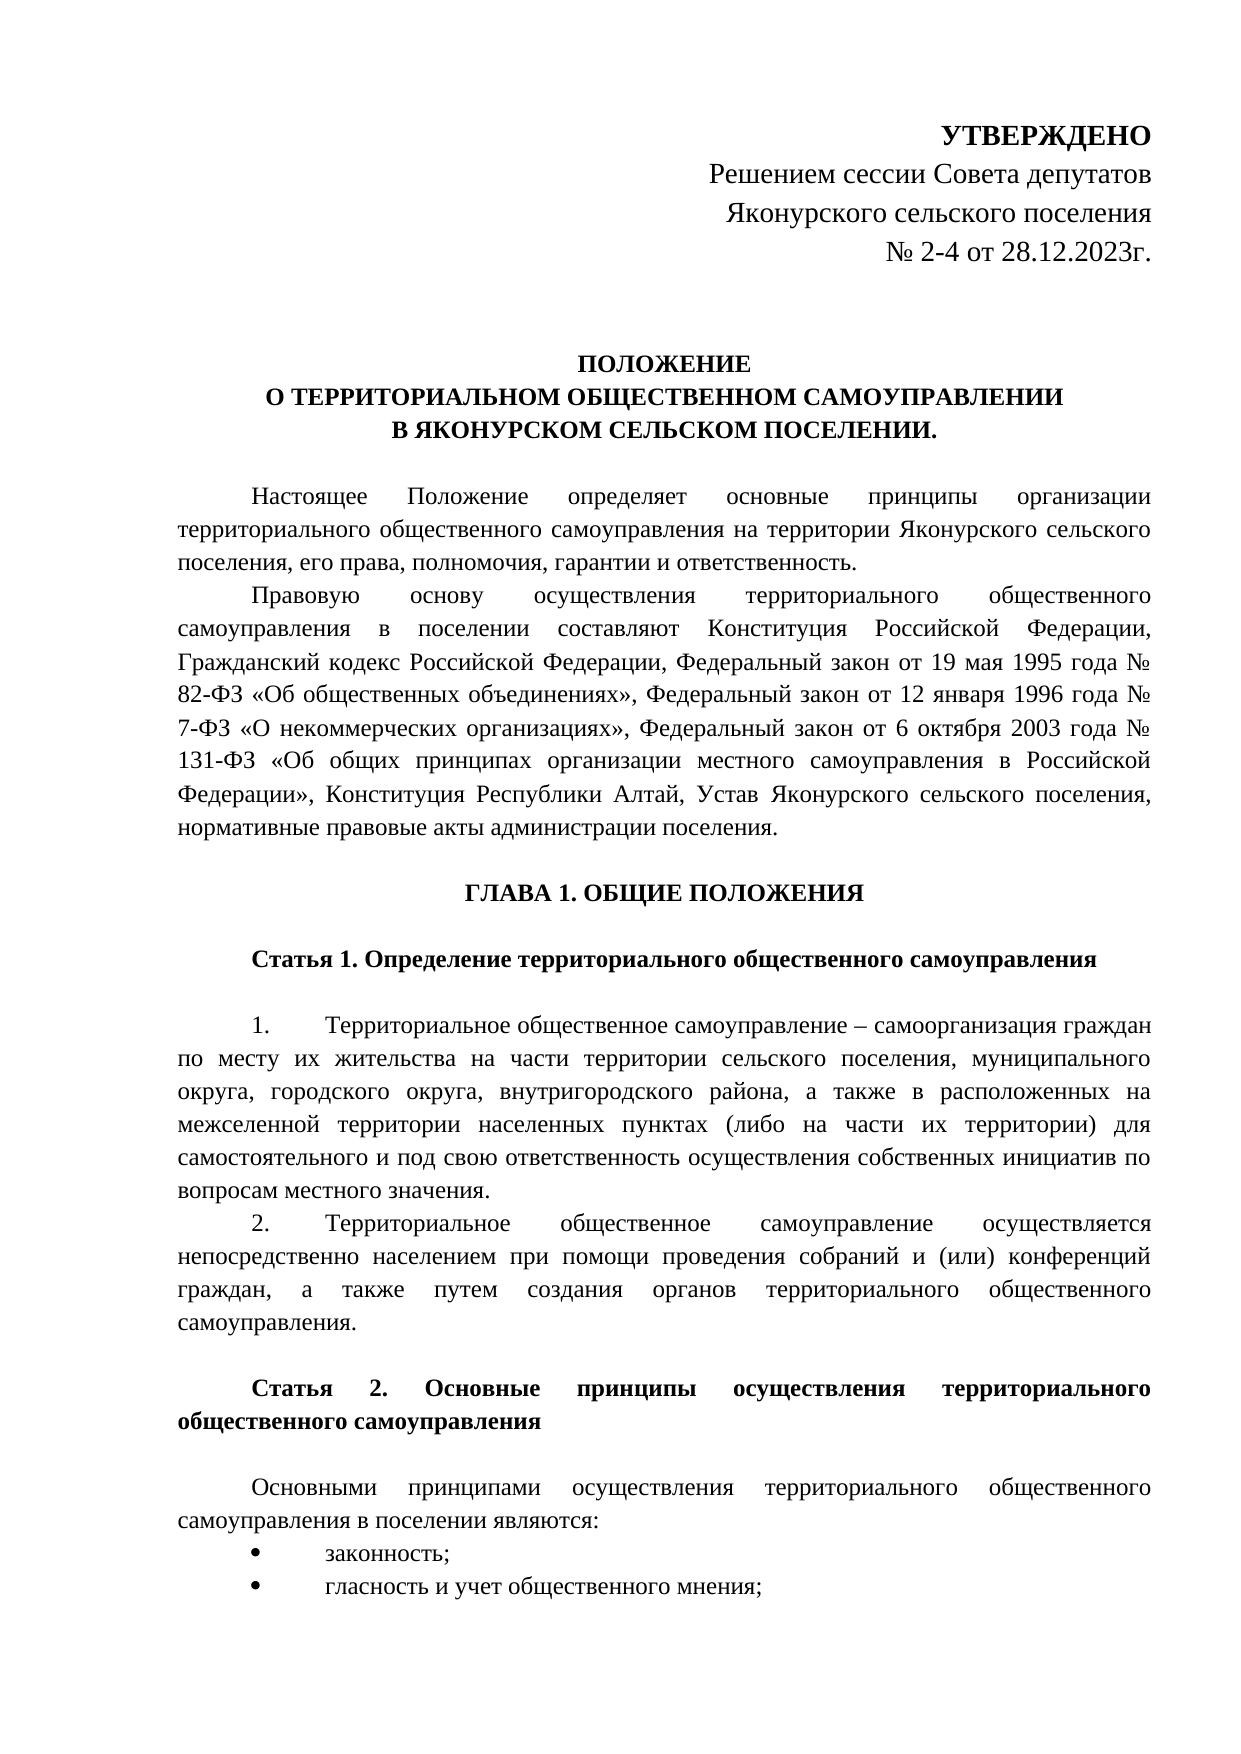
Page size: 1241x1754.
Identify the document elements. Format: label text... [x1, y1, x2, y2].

title ПОЛОЖЕНИЕ [177, 349, 1152, 378]
text Настоящее Положение определяет основные принципы организации территориального общественного самоуправления на территории Яконурского сельского поселения, его права, полномочия, гарантии и ответственность. [177, 481, 1152, 576]
text ГЛАВА 1. ОБЩИЕ ПОЛОЖЕНИЯ [177, 878, 1152, 906]
text Статья 2. Основные принципы осуществления территориального общественного самоуправления [177, 1373, 1152, 1435]
list законность; [177, 1538, 1152, 1567]
title О ТЕРРИТОРИАЛЬНОМ ОБЩЕСТВЕННОМ САМОУПРАВЛЕНИИ В ЯКОНУРСКОМ СЕЛЬСКОМ ПОСЕЛЕНИИ. [177, 382, 1152, 444]
text Правовую основу осуществления территориального общественного самоуправления в поселении составляют Конституция Российской Федерации, Гражданский кодекс Российской Федерации, Федеральный закон от 19 мая 1995 года № 82-ФЗ «Об общественных объединениях», Федеральный закон от 12 января 1996 года № 7-ФЗ «О некоммерческих организациях», Федеральный закон от 6 октября 2003 года № 131-ФЗ «Об общих принципах организации местного самоуправления в Российской Федерации», Конституция Республики Алтай, Устав Яконурского сельского поселения, нормативные правовые акты администрации поселения. [177, 581, 1152, 840]
text Решением сессии Совета депутатов Яконурского сельского поселения [650, 157, 1152, 229]
text Статья 1. Определение территориального общественного самоуправления [177, 944, 1152, 972]
list Территориальное общественное самоуправление – самоорганизация граждан по месту их жительства на части территории сельского поселения, муниципального округа, городского округа, внутригородского района, а также в расположенных на межселенной территории населенных пунктах (либо на части их территории) для самостоятельного и под свою ответственность осуществления собственных инициатив по вопросам местного значения. [177, 1010, 1152, 1204]
text УТВЕРЖДЕНО [650, 118, 1152, 152]
list гласность и учет общественного мнения; [177, 1571, 1152, 1600]
text № 2-4 от 28.12.2023г. [650, 234, 1152, 267]
text Основными принципами осуществления территориального общественного самоуправления в поселении являются: [177, 1472, 1152, 1534]
list Территориальное общественное самоуправление осуществляется непосредственно населением при помощи проведения собраний и (или) конференций граждан, а также путем создания органов территориального общественного самоуправления. [177, 1208, 1152, 1336]
